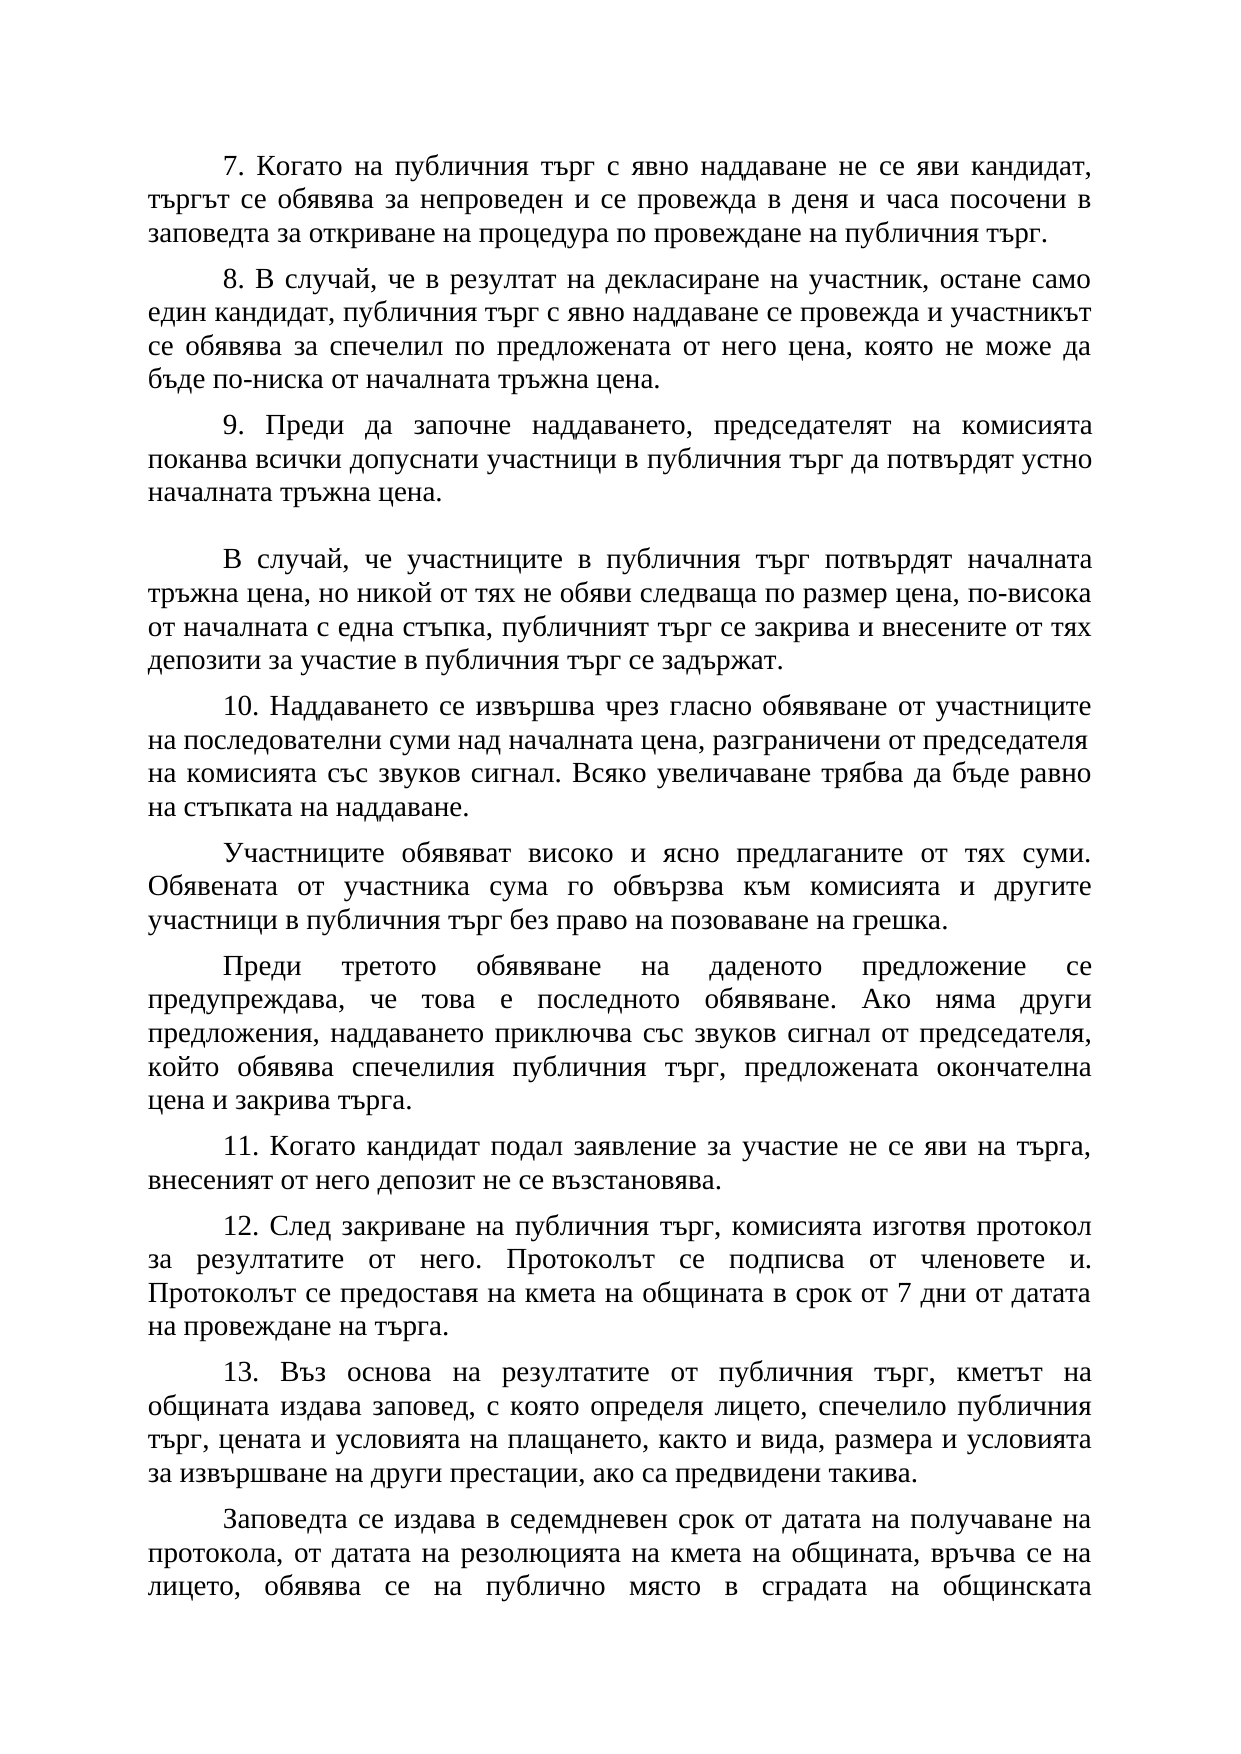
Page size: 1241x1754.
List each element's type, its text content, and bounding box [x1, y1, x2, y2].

text 11. Когато кандидат подал заявление за участие не се яви на търга, внесеният от него депозит не се възстановява. [148, 1128, 1093, 1195]
text Преди третото обявяване на даденото предложение се предупреждава, че това е последното обявяване. Ако няма други предложения, наддаването приключва със звуков сигнал от председателя, който обявява спечелилия публичния търг, предложената окончателна цена и закрива търга. [148, 948, 1093, 1116]
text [148, 1501, 1093, 1602]
text 9. Преди да започне наддаването, председателят на комисията поканва всички допуснати участници в публичния търг да потвърдят устно началната тръжна цена. [148, 407, 1093, 508]
text 12. След закриване на публичния търг, комисията изготвя протокол за резултатите от него. Протоколът се подписва от членовете и. Протоколът се предоставя на кмета на общината в срок от 7 дни от датата на провеждане на търга. [148, 1208, 1093, 1342]
text 10. Наддаването се извършва чрез гласно обявяване от участниците на последователни суми над началната цена, разграничени от председателя [148, 688, 1093, 755]
text В случай, че участниците в публичния търг потвърдят началната тръжна цена, но никой от тях не обяви следваща по размер цена, по-висока от началната с една стъпка, публичният търг се закрива и внесените от тях депозити за участие в публичния търг се задържат. [148, 542, 1093, 676]
text 8. В случай, че в резултат на декласиране на участник, остане само един кандидат, публичния търг с явно наддаване се провежда и участникът се обявява за спечелил по предложената от него цена, която не може да бъде по-ниска от началната тръжна цена. [148, 261, 1093, 395]
text на комисията със звуков сигнал. Всяко увеличаване трябва да бъде равно на стъпката на наддаване. [148, 755, 1093, 822]
text 13. Въз основа на резултатите от публичния търг, кметът на общината издава заповед, с която определя лицето, спечелило публичния търг, цената и условията на плащането, както и вида, размера и условията за извършване на други престации, ако са предвидени такива. [148, 1354, 1093, 1489]
text Участниците обявяват високо и ясно предлаганите от тях суми. Обявената от участника сума го обвързва към комисията и другите участници в публичния търг без право на позоваване на грешка. [148, 835, 1093, 936]
text 7. Когато на публичния търг с явно наддаване не се яви кандидат, търгът се обявява за непроведен и се провежда в деня и часа посочени в заповедта за откриване на процедура по провеждане на публичния търг. [148, 148, 1093, 248]
